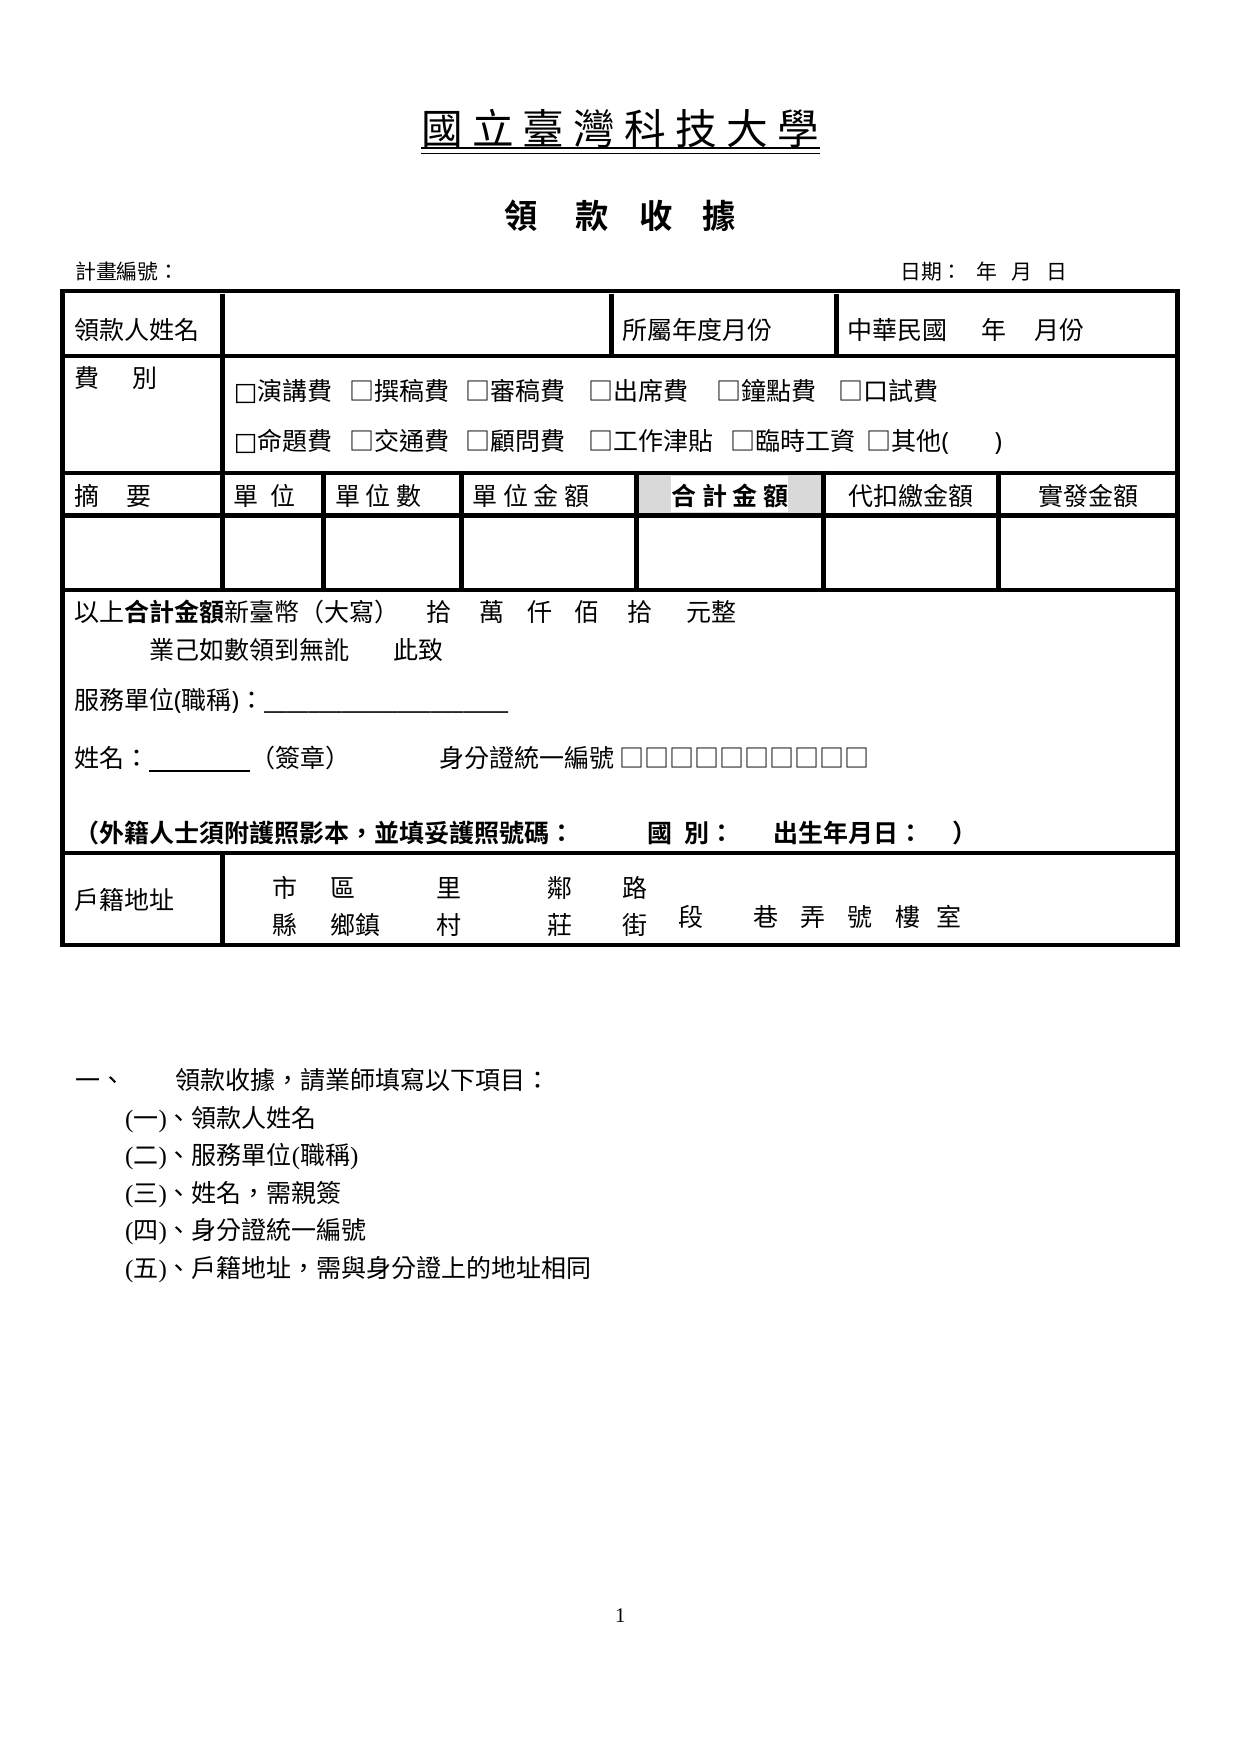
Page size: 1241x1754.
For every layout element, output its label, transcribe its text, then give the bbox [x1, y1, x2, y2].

text (三)、姓名，需親簽 [75, 1172, 1165, 1210]
table_cell □演講費 □撰稿費 □審稿費 □出席費 □鐘點費 □口試費 □命題費 □交通費 □顧問費 □工作津貼 □臨時工資 □其他( ) [225, 358, 1175, 471]
text 國 立 臺 灣 科 技 大 學 [75, 89, 1165, 164]
table_cell 合 計 金 額 [639, 475, 821, 513]
text (五)、戶籍地址，需與身分證上的地址相同 [75, 1247, 1165, 1285]
table_cell [639, 518, 821, 587]
table_cell 摘 要 [65, 475, 220, 513]
text (四)、身分證統一編號 [75, 1210, 1165, 1247]
text (二)、服務單位(職稱) [75, 1135, 1165, 1172]
list 領款收據，請業師填寫以下項目： [75, 1060, 1165, 1097]
table_cell [225, 518, 321, 587]
table_cell 單 位 數 [326, 475, 459, 513]
table_cell 以上合計金額新臺幣（大寫） 拾 萬 仟 佰 拾 元整 業己如數領到無訛 此致 服務單位(職稱)：______________________ 姓名： （簽章） 身分證統一編號 □□□□□□□□□□ （外籍人士須附護照影本，並填妥護照號碼： 國 別： 出生年月日： ） [65, 592, 1175, 851]
text (一)、領款人姓名 [75, 1097, 1165, 1135]
table_cell 戶籍地址 [65, 855, 220, 943]
table_cell [326, 518, 459, 587]
table_cell 實發金額 [1001, 475, 1175, 513]
table_cell 單 位 [225, 475, 321, 513]
table_cell [1001, 518, 1175, 587]
table_cell [464, 518, 634, 587]
table_cell [826, 518, 996, 587]
table_header [225, 293, 611, 353]
table_header 中華民國 年 月份 [839, 293, 1175, 353]
table_cell 費 別 [65, 358, 220, 471]
table_cell 單 位 金 額 [464, 475, 634, 513]
text 領 款 收 據 [75, 176, 1165, 251]
table_header 所屬年度月份 [614, 293, 836, 353]
table_cell [65, 518, 220, 587]
table_cell 代扣繳金額 [826, 475, 996, 513]
table_cell 市縣 區 鄉鎮 里村 鄰莊 路街 段 巷 弄 號 樓 室 [225, 855, 1175, 943]
table_header 領款人姓名 [65, 293, 222, 353]
text 計畫編號： 日期： 年 月 日 [75, 251, 1165, 289]
